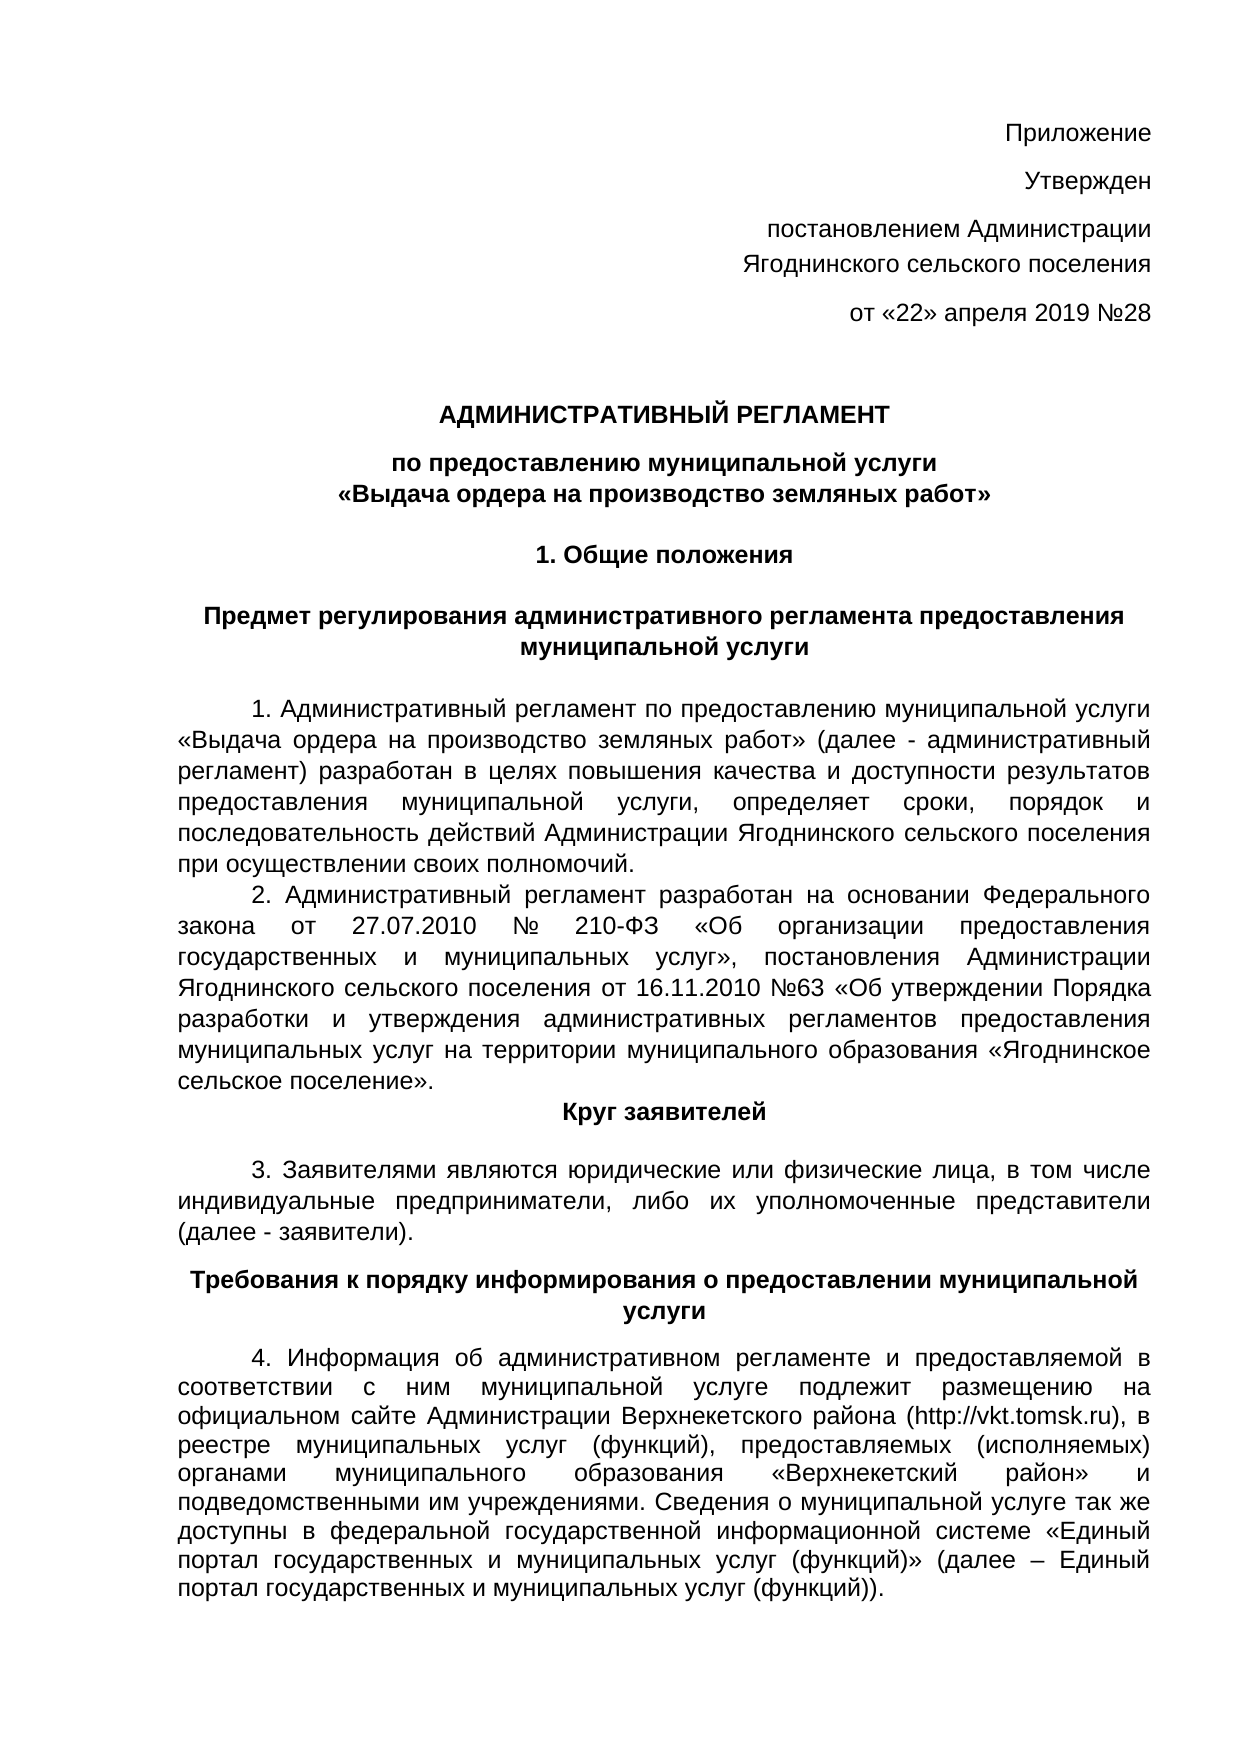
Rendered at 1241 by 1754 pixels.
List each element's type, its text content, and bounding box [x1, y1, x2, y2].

text 1. Административный регламент по предоставлению муниципальной услуги «Выдача ордера на производство земляных работ» (далее - административный регламент) разработан в целях повышения качества и доступности результатов предоставления муниципальной услуги, определяет сроки, порядок и последовательность действий Администрации Ягоднинского сельского поселения при осуществлении своих полномочий. [177, 694, 1152, 878]
text «Выдача ордера на производство земляных работ» [177, 479, 1152, 508]
text Утвержден [709, 166, 1152, 194]
text 2. Административный регламент разработан на основании Федерального закона от 27.07.2010 № 210-ФЗ «Об организации предоставления государственных и муниципальных услуг», постановления Администрации Ягоднинского сельского поселения от 16.11.2010 №63 «Об утверждении Порядка разработки и утверждения административных регламентов предоставления муниципальных услуг на территории муниципального образования «Ягоднинское сельское поселение». [177, 880, 1152, 1095]
text постановлением Администрации Ягоднинского сельского поселения [709, 213, 1152, 278]
text Приложение [177, 118, 1152, 147]
text 1. Общие положения [177, 540, 1152, 569]
text по предоставлению муниципальной услуги [177, 448, 1152, 477]
text от «22» апреля 2019 №28 [709, 298, 1152, 326]
text Требования к порядку информирования о предоставлении муниципальной услуги [177, 1264, 1152, 1324]
text Круг заявителей [177, 1097, 1152, 1126]
text 4. Информация об административном регламенте и предоставляемой в соответствии с ним муниципальной услуге подлежит размещению на официальном сайте Администрации Верхнекетского района (http://vkt.tomsk.ru), в реестре муниципальных услуг (функций), предоставляемых (исполняемых) органами муниципального образования «Верхнекетский район» и подведомственными им учреждениями. Сведения о муниципальной услуге так же доступны в федеральной государственной информационной системе «Единый портал государственных и муниципальных услуг (функций)» (далее – Единый портал государственных и муниципальных услуг (функций)). [177, 1343, 1152, 1602]
text Предмет регулирования административного регламента предоставления муниципальной услуги [177, 601, 1152, 660]
text 3. Заявителями являются юридические или физические лица, в том числе индивидуальные предприниматели, либо их уполномоченные представители (далее - заявители). [177, 1155, 1152, 1246]
text АДМИНИСТРАТИВНЫЙ РЕГЛАМЕНТ [177, 401, 1152, 429]
